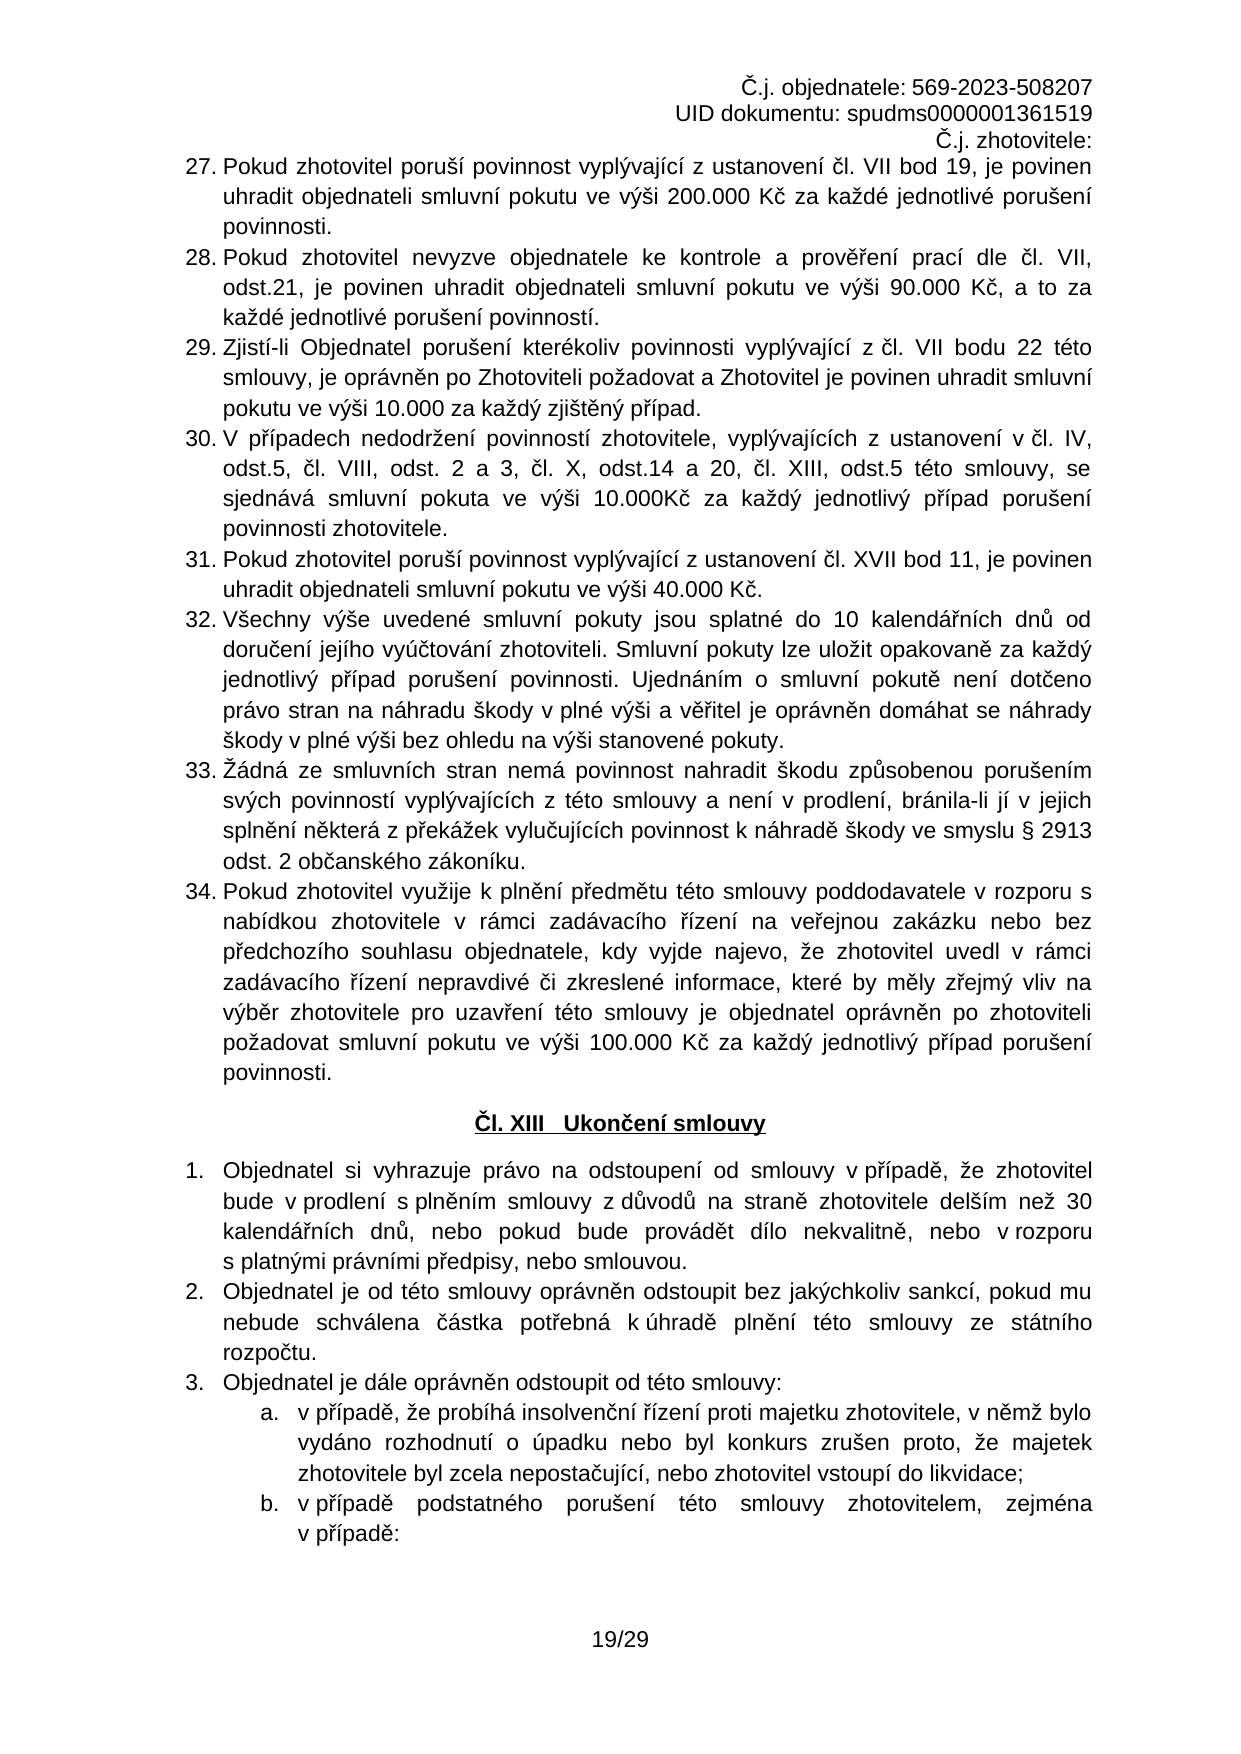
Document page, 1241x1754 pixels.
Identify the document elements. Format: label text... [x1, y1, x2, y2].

list Všechny výše uvedené smluvní pokuty jsou splatné do 10 kalendářních dnů od doručení jejího vyúčtování zhotoviteli. Smluvní pokuty lze uložit opakovaně za každý jednotlivý případ porušení povinnosti. Ujednáním o smluvní pokutě není dotčeno právo stran na náhradu škody v plné výši a věřitel je oprávněn domáhat se náhrady škody v plné výši bez ohledu na výši stanovené pokuty. [185, 606, 1092, 753]
list v případě, že probíhá insolvenční řízení proti majetku zhotovitele, v němž bylo vydáno rozhodnutí o úpadku nebo byl konkurs zrušen proto, že majetek zhotovitele byl zcela nepostačující, nebo zhotovitel vstoupí do likvidace; [260, 1399, 1092, 1486]
list Pokud zhotovitel poruší povinnost vyplývající z ustanovení čl. XVII bod 11, je povinen uhradit objednateli smluvní pokutu ve výši 40.000 Kč. [185, 546, 1092, 602]
list V případech nedodržení povinností zhotovitele, vyplývajících z ustanovení v čl. IV, odst.5, čl. VIII, odst. 2 a 3, čl. X, odst.14 a 20, čl. XIII, odst.5 této smlouvy, se sjednává smluvní pokuta ve výši 10.000Kč za každý jednotlivý případ porušení povinnosti zhotovitele. [185, 425, 1092, 542]
list Objednatel si vyhrazuje právo na odstoupení od smlouvy v případě, že zhotovitel bude v prodlení s plněním smlouvy z důvodů na straně zhotovitele delším než 30 kalendářních dnů, nebo pokud bude provádět dílo nekvalitně, nebo v rozporu s platnými právními předpisy, nebo smlouvou. [185, 1157, 1092, 1274]
list v případě podstatného porušení této smlouvy zhotovitelem, zejména v případě: [260, 1490, 1092, 1546]
list Pokud zhotovitel využije k plnění předmětu této smlouvy poddodavatele v rozporu s nabídkou zhotovitele v rámci zadávacího řízení na veřejnou zakázku nebo bez předchozího souhlasu objednatele, kdy vyjde najevo, že zhotovitel uvedl v rámci zadávacího řízení nepravdivé či zkreslené informace, které by měly zřejmý vliv na výběr zhotovitele pro uzavření této smlouvy je objednatel oprávněn po zhotoviteli požadovat smluvní pokutu ve výši 100.000 Kč za každý jednotlivý případ porušení povinnosti. [185, 878, 1092, 1086]
text Čl. XIII Ukončení smlouvy [148, 1110, 1092, 1137]
list Objednatel je od této smlouvy oprávněn odstoupit bez jakýchkoliv sankcí, pokud mu nebude schválena částka potřebná k úhradě plnění této smlouvy ze státního rozpočtu. [185, 1278, 1092, 1365]
list Objednatel je dále oprávněn odstoupit od této smlouvy: [185, 1369, 1092, 1395]
list Žádná ze smluvních stran nemá povinnost nahradit škodu způsobenou porušením svých povinností vyplývajících z této smlouvy a není v prodlení, bránila-li jí v jejich splnění některá z překážek vylučujících povinnost k náhradě škody ve smyslu § 2913 odst. 2 občanského zákoníku. [185, 757, 1092, 874]
list Zjistí-li Objednatel porušení kterékoliv povinnosti vyplývající z čl. VII bodu 22 této smlouvy, je oprávněn po Zhotoviteli požadovat a Zhotovitel je povinen uhradit smluvní pokutu ve výši 10.000 za každý zjištěný případ. [185, 334, 1092, 421]
list Pokud zhotovitel nevyzve objednatele ke kontrole a prověření prací dle čl. VII, odst.21, je povinen uhradit objednateli smluvní pokutu ve výši 90.000 Kč, a to za každé jednotlivé porušení povinností. [185, 243, 1092, 330]
list Pokud zhotovitel poruší povinnost vyplývající z ustanovení čl. VII bod 19, je povinen uhradit objednateli smluvní pokutu ve výši 200.000 Kč za každé jednotlivé porušení povinnosti. [185, 153, 1092, 240]
